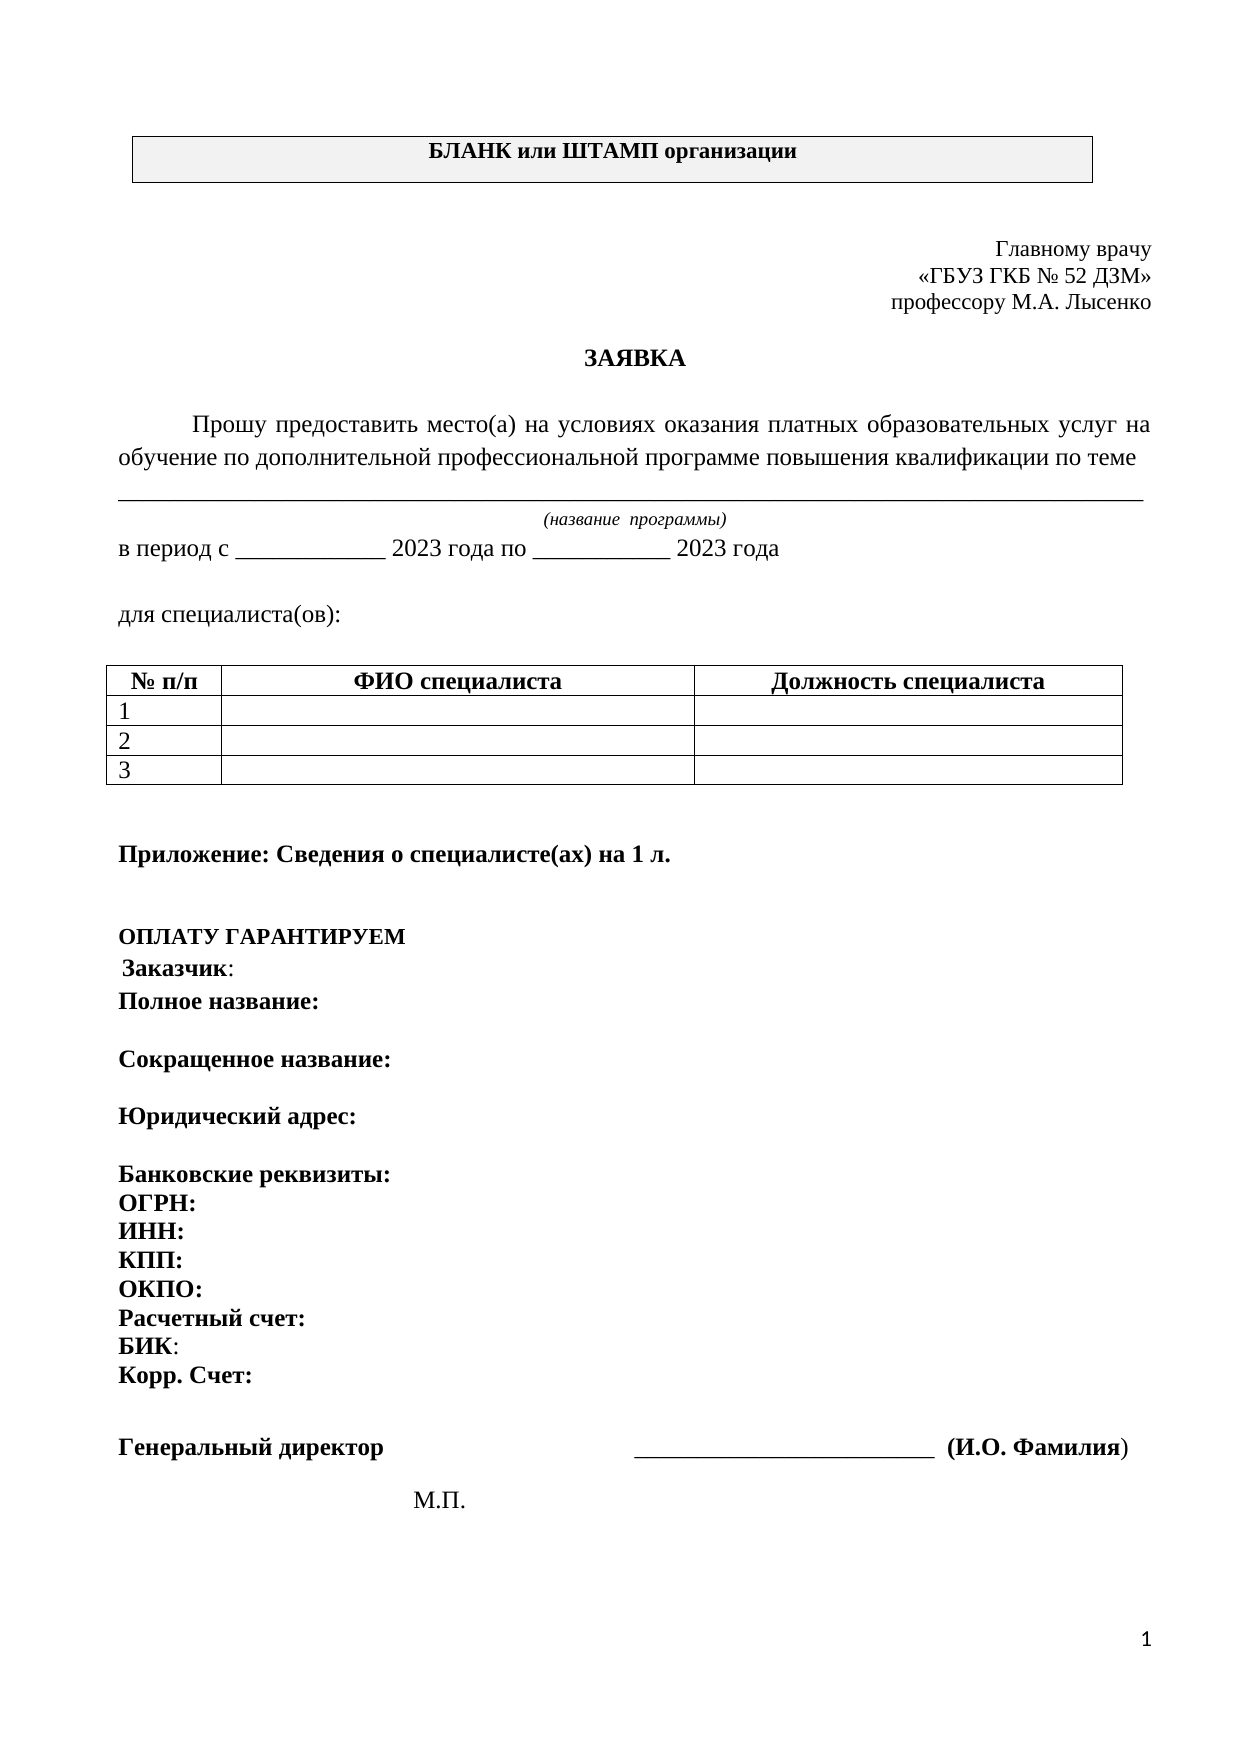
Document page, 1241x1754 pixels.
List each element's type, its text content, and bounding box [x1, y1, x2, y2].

text ОПЛАТУ ГАРАНТИРУЕМ [118, 923, 1152, 949]
text М.П. [118, 1486, 1133, 1514]
text БИК: [118, 1331, 1152, 1360]
text Банковские реквизиты: [118, 1159, 1152, 1188]
table_cell 1 [107, 696, 221, 725]
text __________________________________________________________________________________ [118, 475, 1152, 504]
text ОГРН: [118, 1188, 1152, 1216]
text ЗАЯВКА [118, 343, 1152, 372]
table_header № п/п [107, 666, 221, 695]
text для специалиста(ов): [118, 599, 1152, 628]
text Заказчик: [122, 953, 1152, 982]
text Корр. Счет: [118, 1360, 1152, 1389]
text ОКПО: [118, 1274, 1152, 1303]
text Генеральный директор ________________________ (И.О. Фамилия) [118, 1432, 1133, 1461]
text Сокращенное название: [118, 1044, 1152, 1073]
table_header Должность специалиста [695, 666, 1122, 695]
text Юридический адрес: [118, 1101, 1152, 1130]
text Расчетный счет: [118, 1303, 1152, 1331]
text ИНН: [118, 1216, 1152, 1245]
table_cell [695, 726, 1122, 754]
table_cell [222, 726, 694, 754]
text Приложение: Сведения о специалисте(ах) на 1 л. [118, 839, 1152, 868]
text Полное название: [118, 986, 1152, 1015]
table_cell [695, 696, 1122, 725]
table_cell [695, 756, 1122, 784]
table_cell [222, 756, 694, 784]
table_header БЛАНК или ШТАМП организации [133, 137, 1092, 182]
text профессору М.А. Лысенко [650, 288, 1152, 314]
table_cell 3 [107, 756, 221, 784]
text «ГБУЗ ГКБ № 52 ДЗМ» [650, 262, 1152, 288]
text в период с ____________ 2023 года по ___________ 2023 года [118, 533, 1152, 562]
table_cell 2 [107, 726, 221, 754]
table_header ФИО специалиста [222, 666, 694, 695]
text Прошу предоставить место(а) на условиях оказания платных образовательных услуг на обучение по дополнительной профессиональной программе повышения квалификации по теме [118, 409, 1152, 471]
text (название программы) [118, 508, 1152, 530]
table_cell [222, 696, 694, 725]
text Главному врачу [650, 235, 1152, 262]
text КПП: [118, 1245, 1152, 1274]
